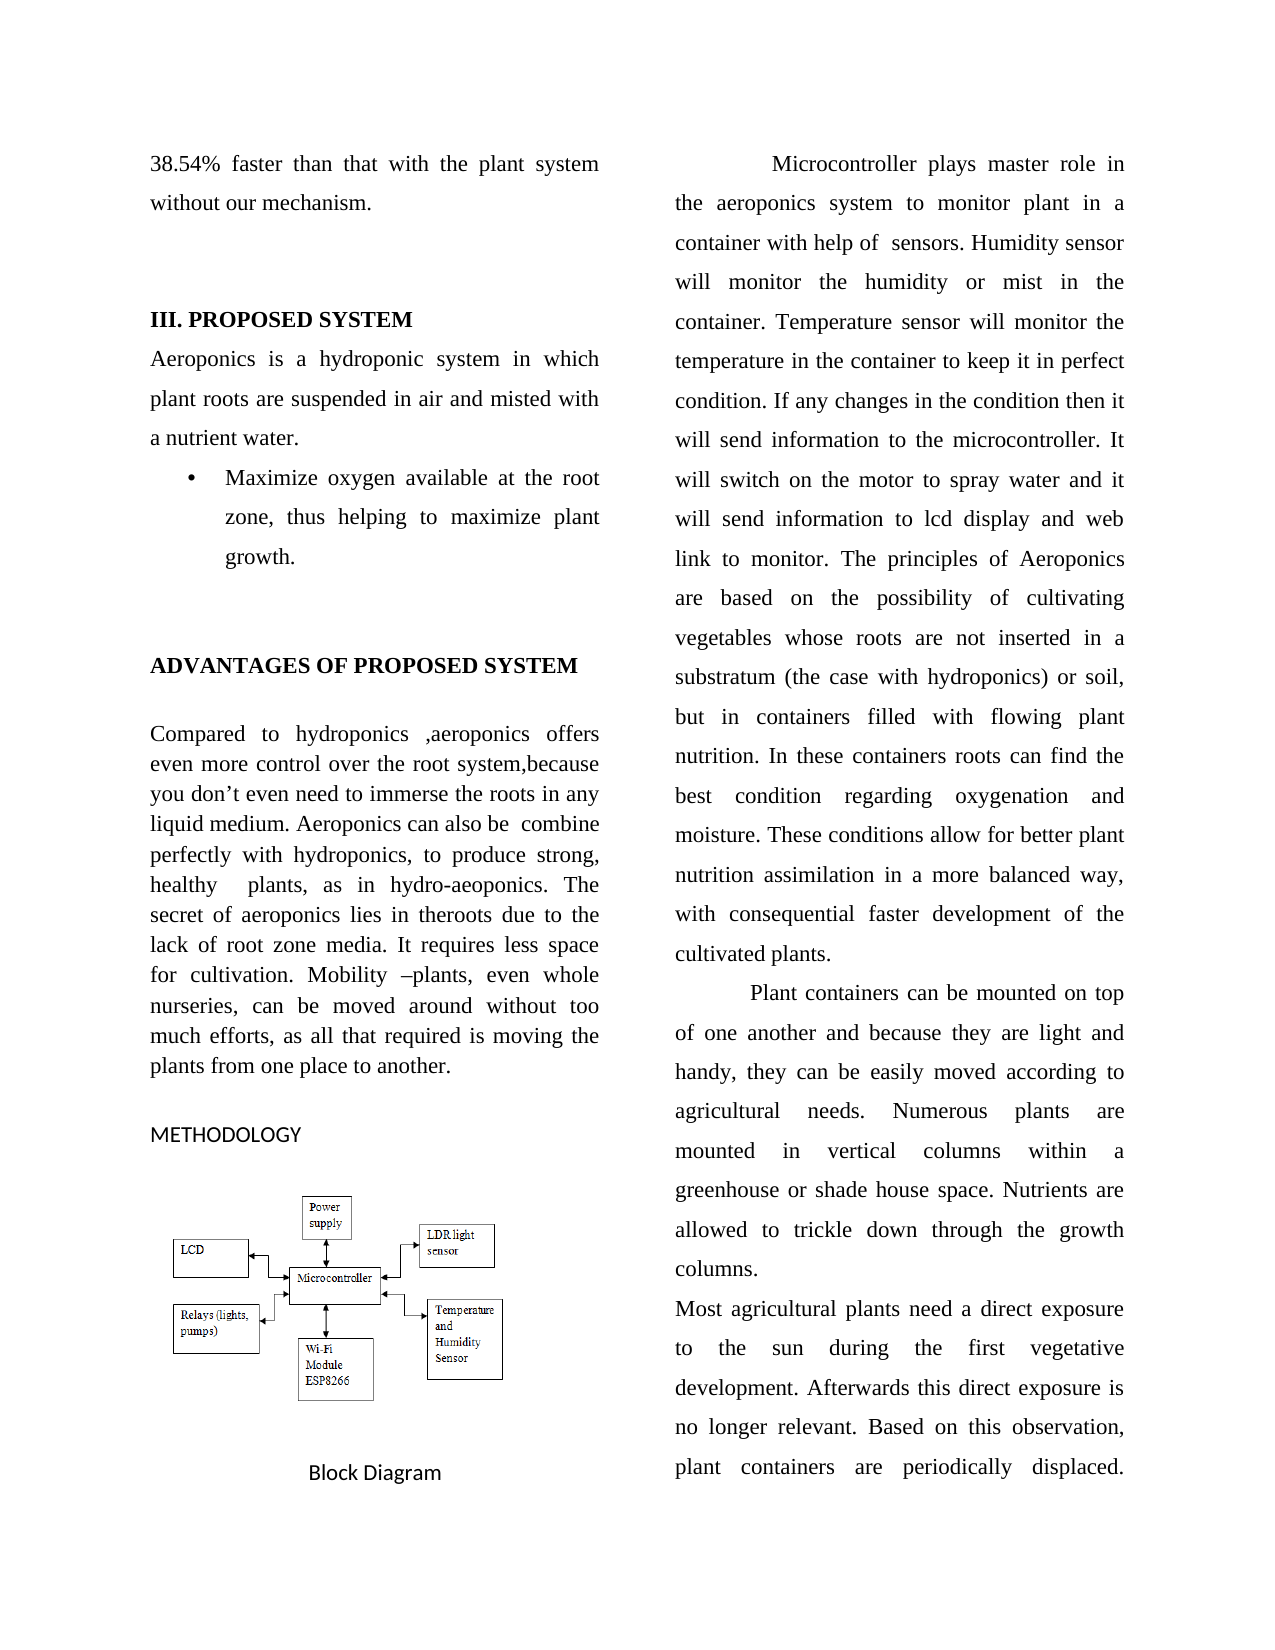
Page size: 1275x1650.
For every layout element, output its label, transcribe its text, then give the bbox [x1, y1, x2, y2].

text Block Diagram [150, 1458, 600, 1486]
text Microcontroller plays master role in the aeroponics system to monitor plant in a container with help of sensors. Humidity sensor will monitor the humidity or mist in the container. Temperature sensor will monitor the temperature in the container to keep it in perfect condition. If any changes in the condition then it will send information to the microcontroller. It will switch on the motor to spray water and it will send information to lcd display and web link to monitor. The principles of Aeroponics are based on the possibility of cultivating vegetables whose roots are not inserted in a substratum (the case with hydroponics) or soil, but in containers filled with flowing plant nutrition. In these containers roots can find the best condition regarding oxygenation and moisture. These conditions allow for better plant nutrition assimilation in a more balanced way, with consequential faster development of the cultivated plants. [675, 150, 1125, 966]
text III. PROPOSED SYSTEM [150, 306, 600, 332]
text Compared to hydroponics ,aeroponics offers even more control over the root system,because you don’t even need to immerse the roots in any liquid medium. Aeroponics can also be combine perfectly with hydroponics, to produce strong, healthy plants, as in hydro-aeoponics. The secret of aeroponics lies in theroots due to the lack of root zone media. It requires less space for cultivation. Mobility –plants, even whole nurseries, can be moved around without too much efforts, as all that required is moving the plants from one place to another. [150, 720, 600, 1078]
text ADVANTAGES OF PROPOSED SYSTEM [150, 652, 600, 678]
text METHODOLOGY [150, 1120, 600, 1148]
list Maximize oxygen available at the root zone, thus helping to maximize plant growth. [187, 464, 600, 569]
text Plant containers can be mounted on top of one another and because they are light and handy, they can be easily moved according to agricultural needs. Numerous plants are mounted in vertical columns within a greenhouse or shade house space. Nutrients are allowed to trickle down through the growth columns. [675, 979, 1125, 1282]
text Aeroponics is a hydroponic system in which plant roots are suspended in air and misted with a nutrient water. [150, 345, 600, 451]
picture [150, 1189, 514, 1416]
